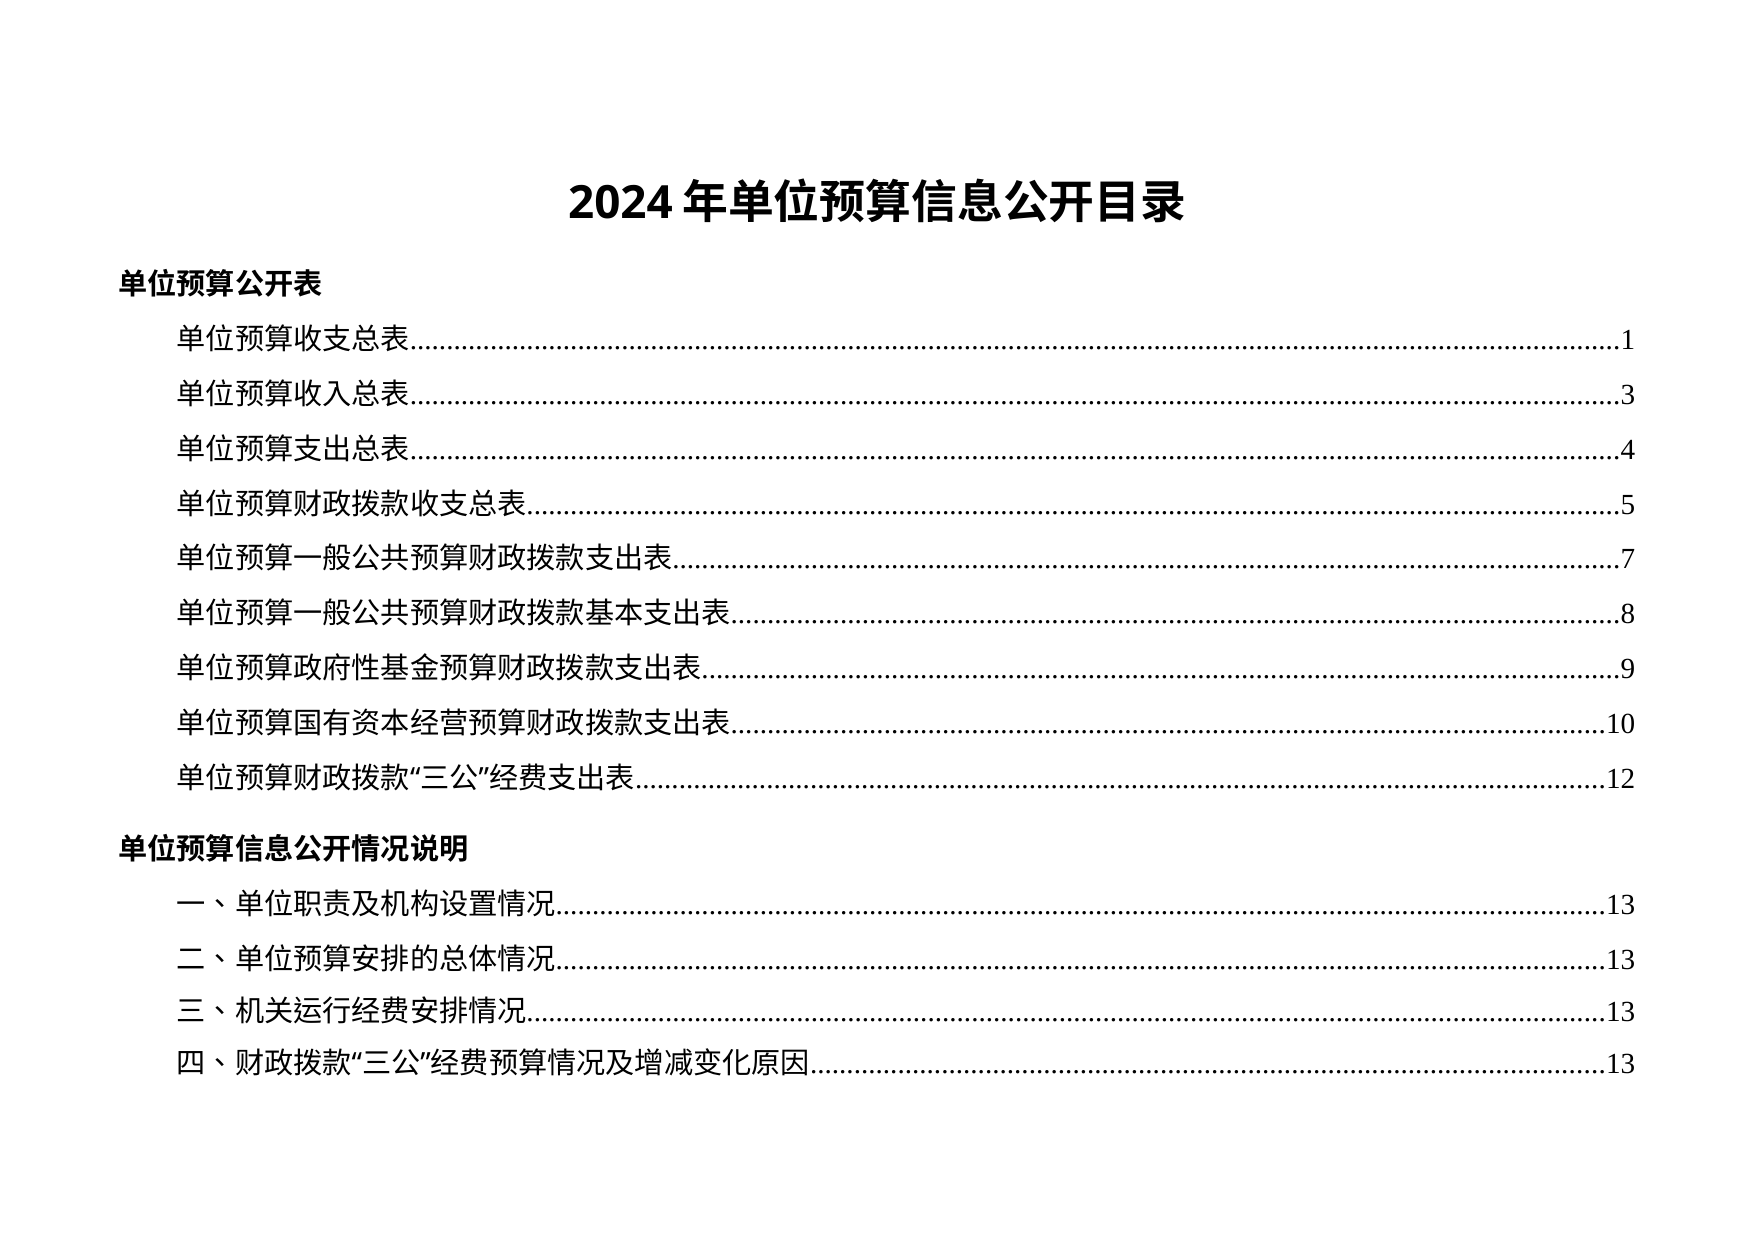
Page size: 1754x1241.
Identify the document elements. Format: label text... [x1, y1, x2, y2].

text 单位预算一般公共预算财政拨款基本支出表 8 [118, 590, 1636, 632]
text 单位预算政府性基金预算财政拨款支出表 9 [118, 645, 1636, 687]
text 单位预算国有资本经营预算财政拨款支出表 10 [118, 700, 1636, 742]
text 三、机关运行经费安排情况 13 [118, 991, 1636, 1030]
text 单位预算收入总表 3 [118, 370, 1636, 413]
text 单位预算财政拨款收支总表 5 [118, 480, 1636, 523]
text 单位预算支出总表 4 [118, 425, 1636, 468]
text 单位预算财政拨款“三公”经费支出表 12 [118, 755, 1636, 797]
text 单位预算一般公共预算财政拨款支出表 7 [118, 535, 1636, 577]
text 单位预算信息公开情况说明 [118, 826, 1636, 868]
text 二、单位预算安排的总体情况 13 [118, 936, 1636, 978]
text 单位预算收支总表 1 [118, 316, 1636, 358]
text 2024年单位预算信息公开目录 [118, 165, 1636, 232]
text 单位预算公开表 [118, 261, 1636, 303]
text 四、财政拨款“三公”经费预算情况及增减变化原因 13 [118, 1043, 1636, 1082]
text 一、单位职责及机构设置情况 13 [118, 881, 1636, 923]
